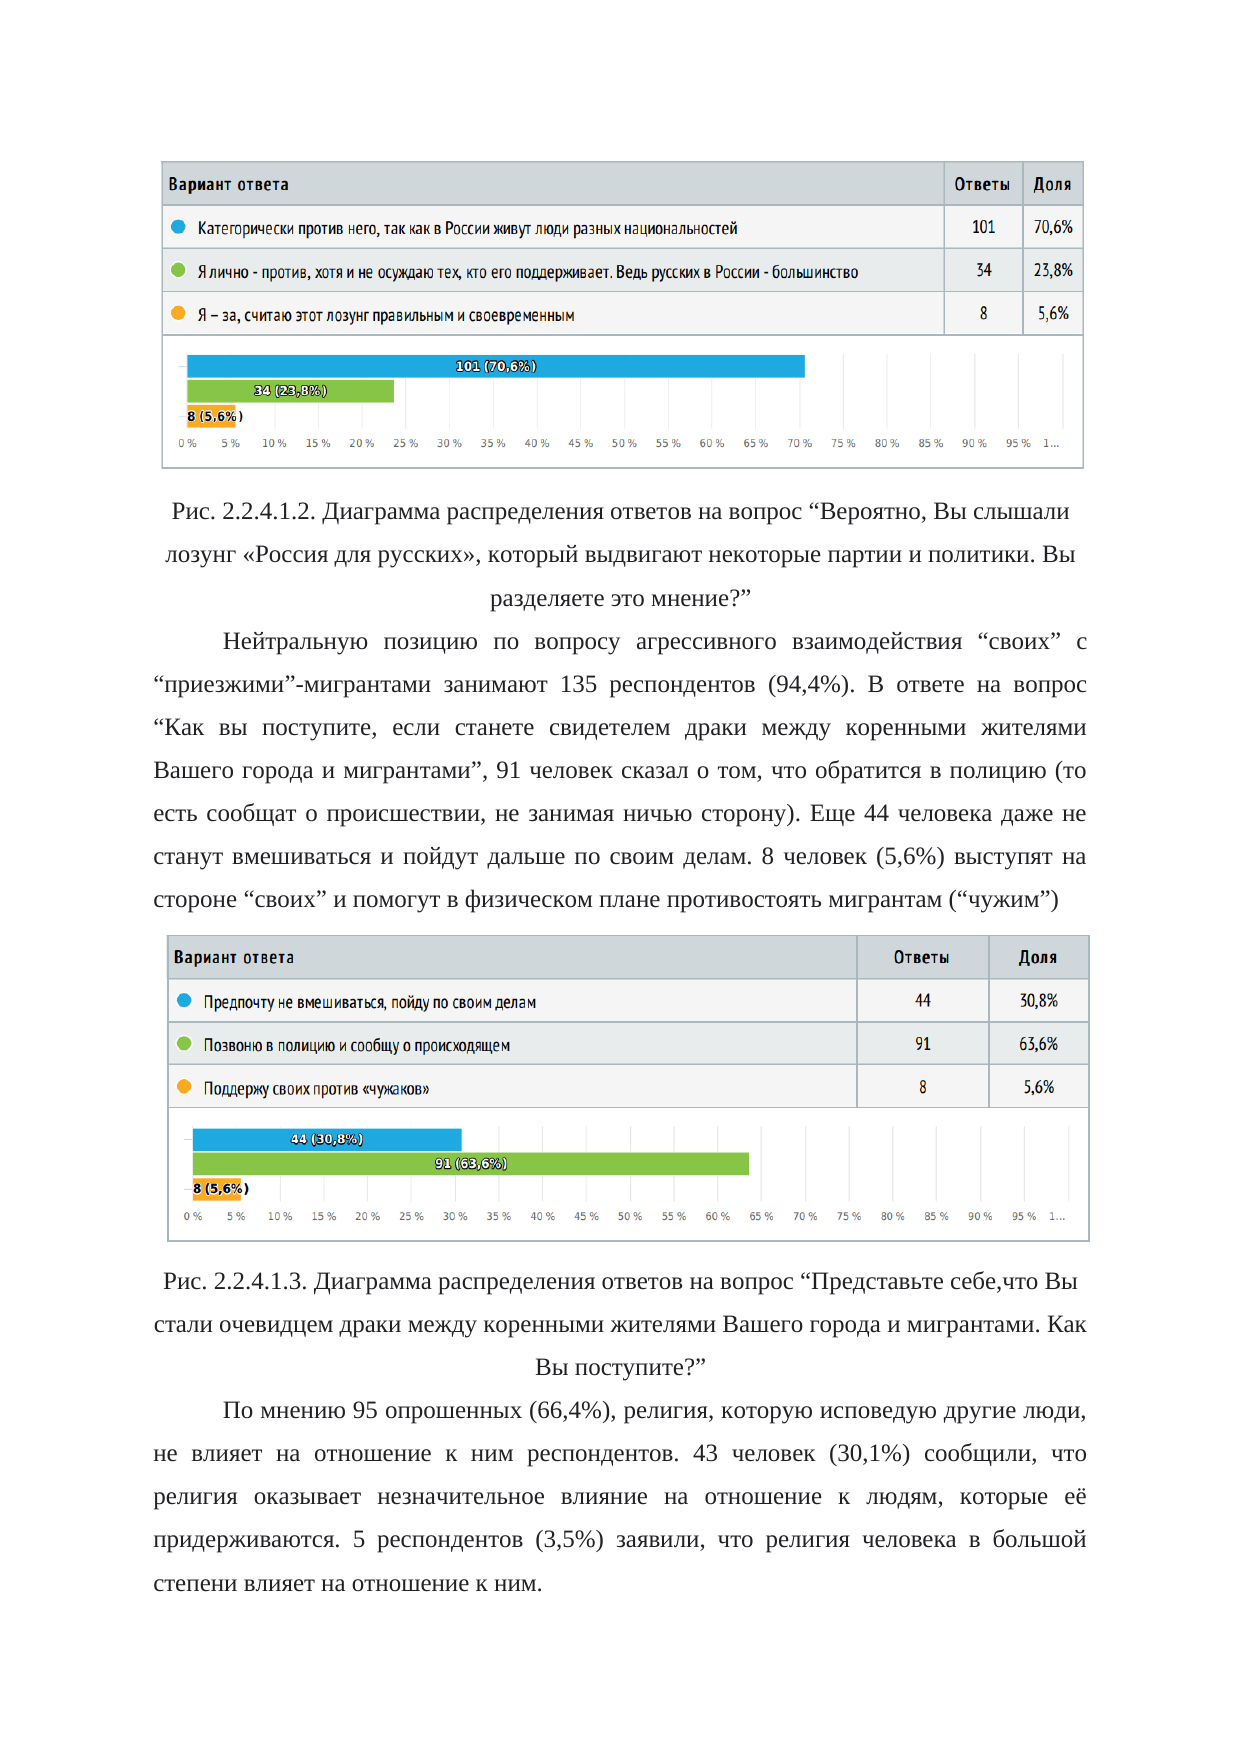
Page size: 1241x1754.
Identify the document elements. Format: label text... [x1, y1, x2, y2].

picture [153, 150, 1096, 484]
text По мнению 95 опрошенных (66,4%), религия, которую исповедую другие люди, не влияет на отношение к ним респондентов. 43 человек (30,1%) сообщили, что религия оказывает незначительное влияние на отношение к людям, которые её придерживаются. 5 респондентов (3,5%) заявили, что религия человека в большой степени влияет на отношение к ним. [153, 1395, 1088, 1596]
text Рис. 2.2.4.1.2. Диаграмма распределения ответов на вопрос “Вероятно, Вы слышали лозунг «Россия для русских», который выдвигают некоторые партии и политики. Вы разделяете это мнение?” [153, 496, 1088, 611]
text Нейтральную позицию по вопросу агрессивного взаимодействия “своих” с “приезжими”-мигрантами занимают 135 респондентов (94,4%). В ответе на вопрос “Как вы поступите, если станете свидетелем драки между коренными жителями Вашего города и мигрантами”, 91 человек сказал о том, что обратится в полицию (то есть сообщат о происшествии, не занимая ничью сторону). Еще 44 человека даже не станут вмешиваться и пойдут дальше по своим делам. 8 человек (5,6%) выступят на стороне “своих” и помогут в физическом плане противостоять мигрантам (“чужим”) [153, 626, 1088, 913]
text Рис. 2.2.4.1.3. Диаграмма распределения ответов на вопрос “Представьте себе,что Вы стали очевидцем драки между коренными жителями Вашего города и мигрантами. Как Вы поступите?” [153, 1266, 1088, 1381]
picture [153, 927, 1096, 1253]
